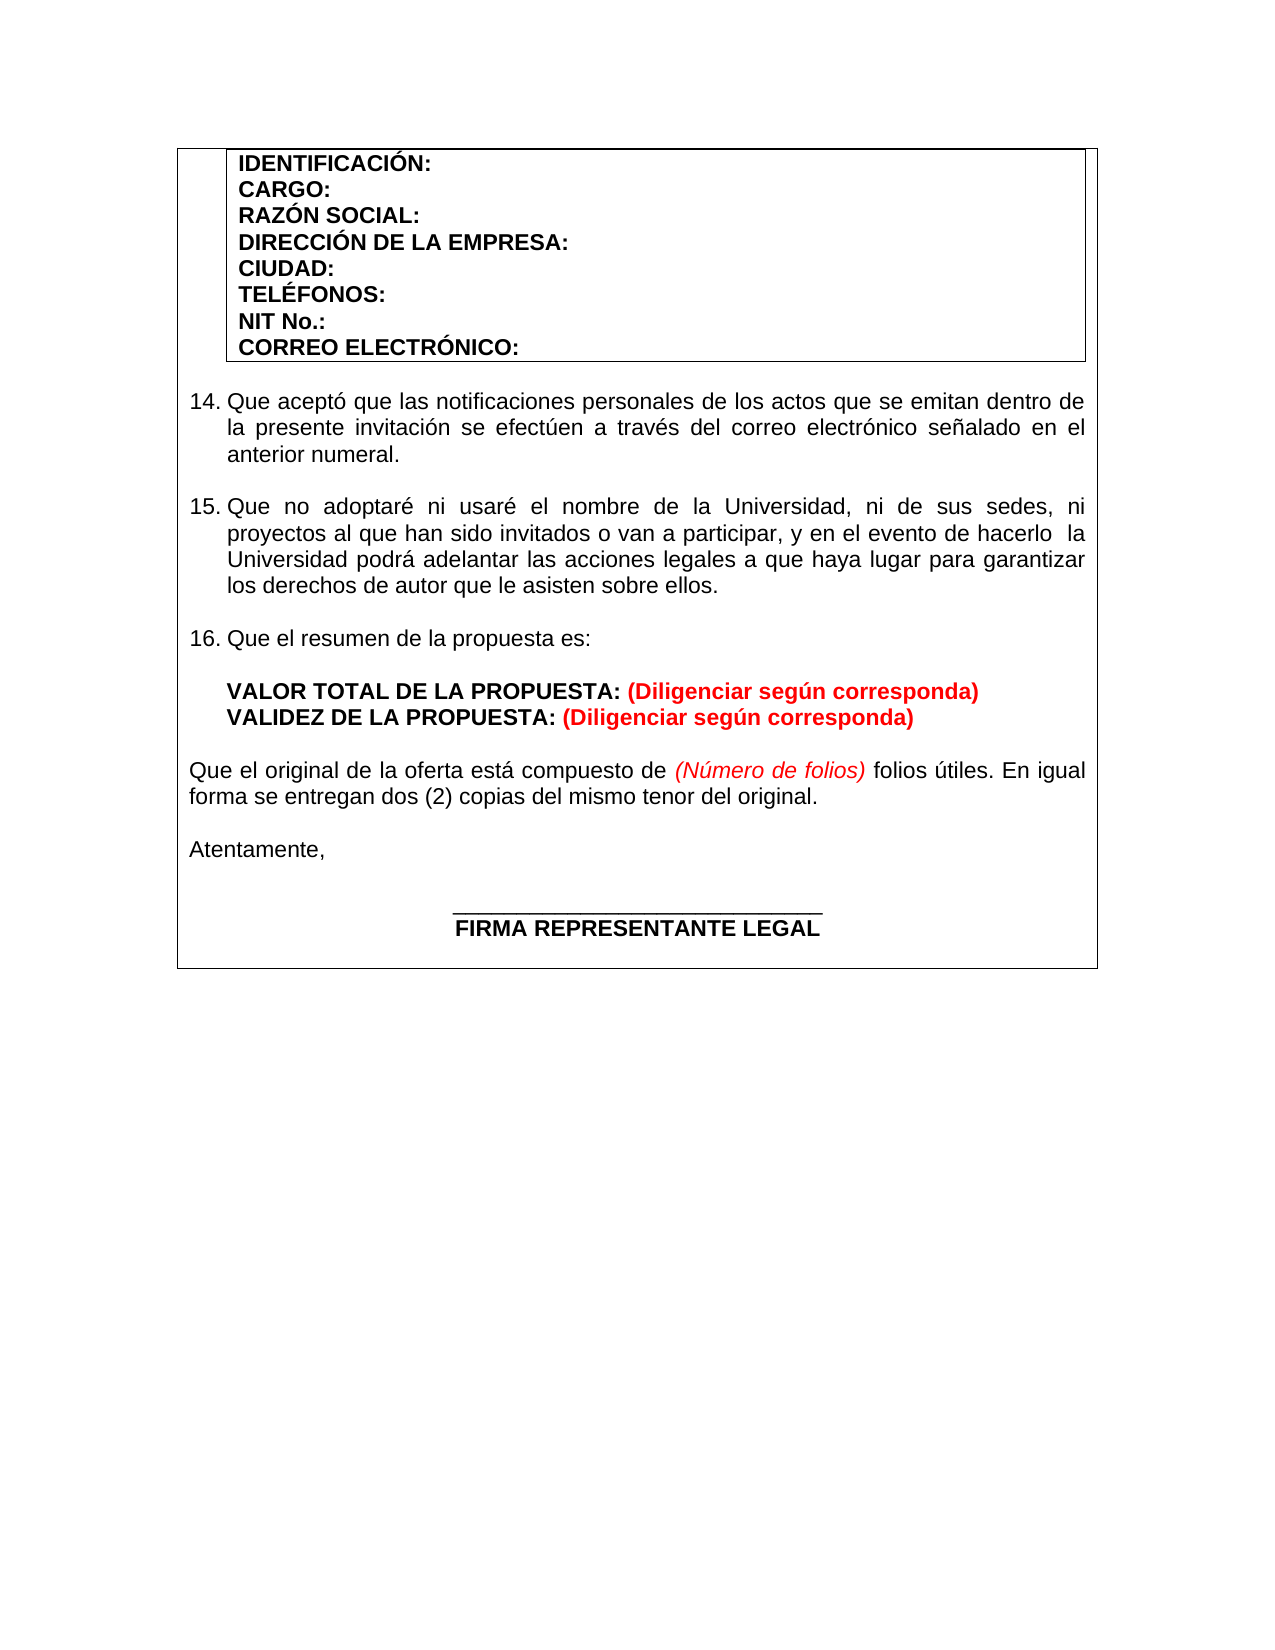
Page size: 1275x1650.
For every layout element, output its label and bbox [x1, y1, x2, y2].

table_header [178, 149, 1097, 968]
